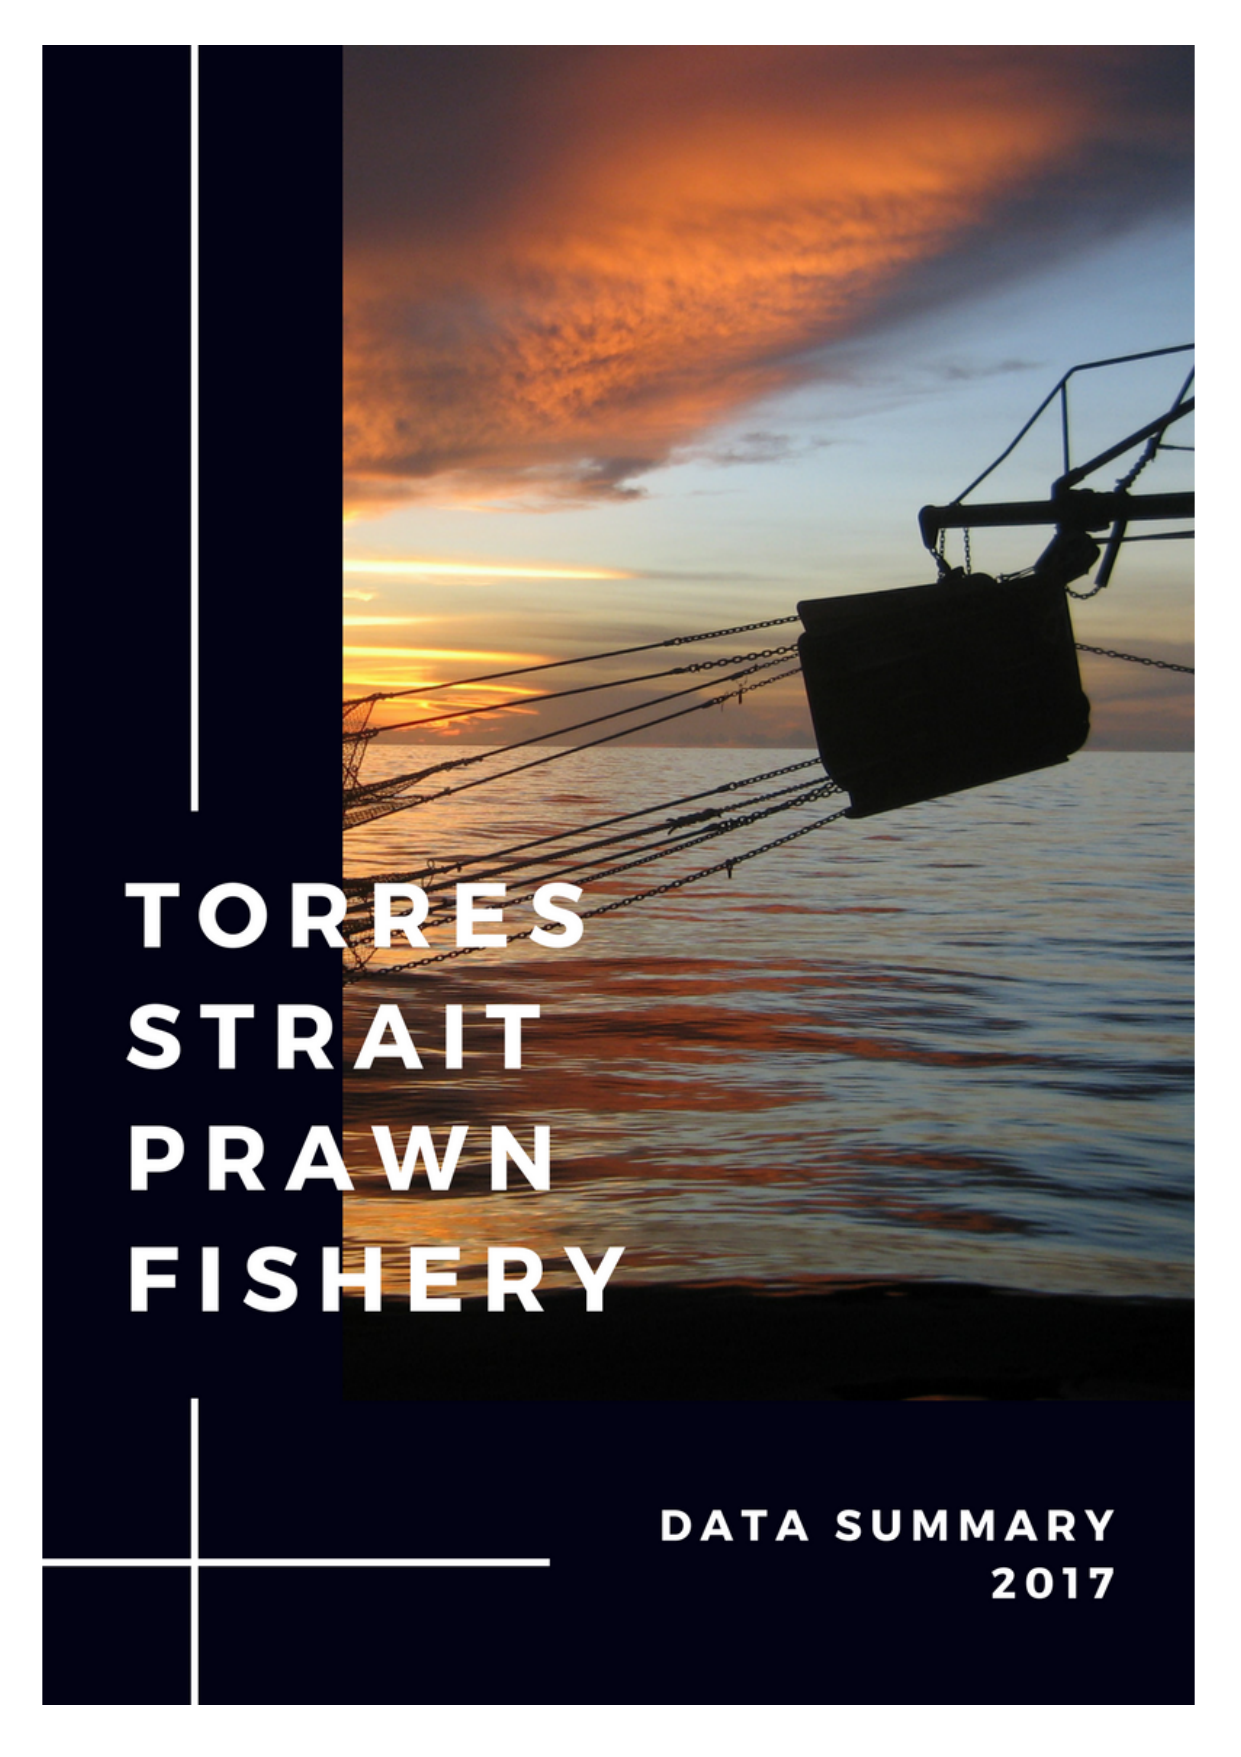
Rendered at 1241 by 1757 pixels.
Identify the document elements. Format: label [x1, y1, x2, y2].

picture [42, 45, 1195, 1705]
